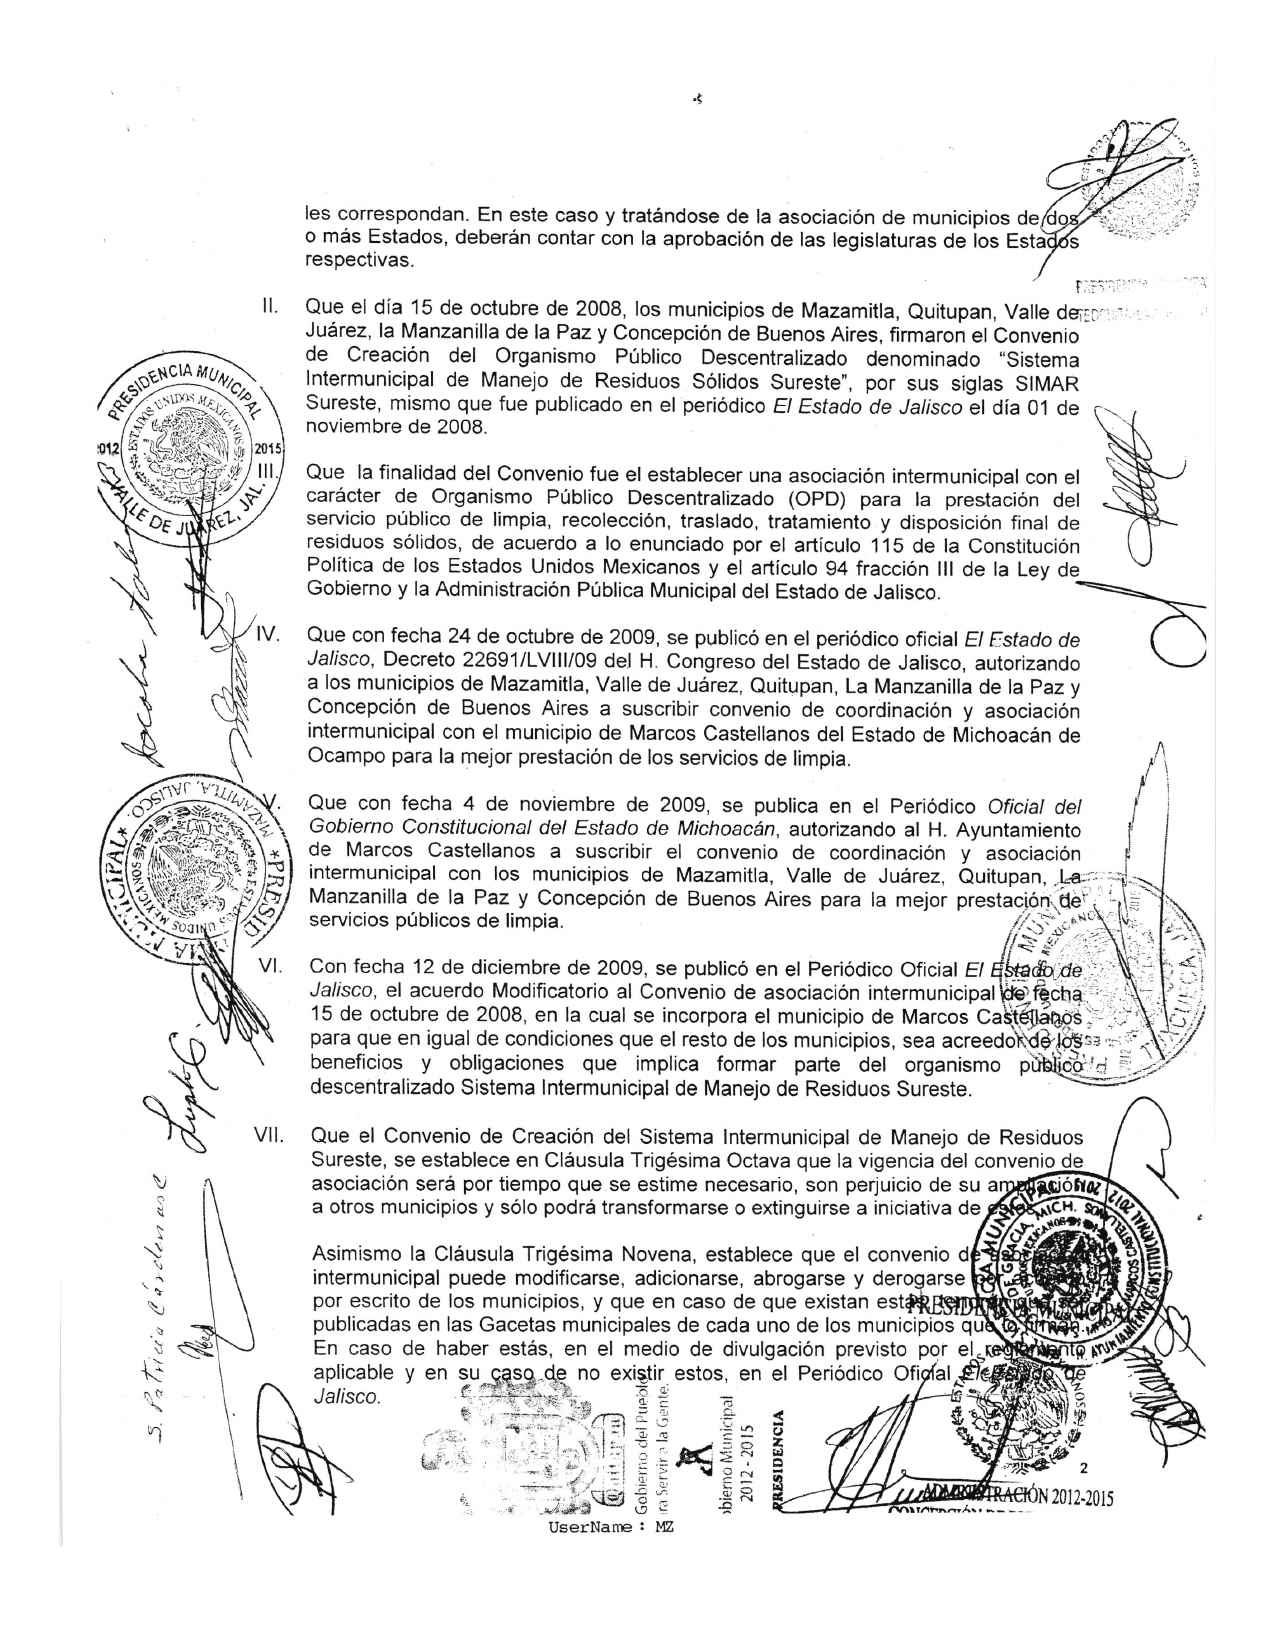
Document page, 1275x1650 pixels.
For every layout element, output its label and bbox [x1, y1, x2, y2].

picture [59, 59, 1216, 1549]
